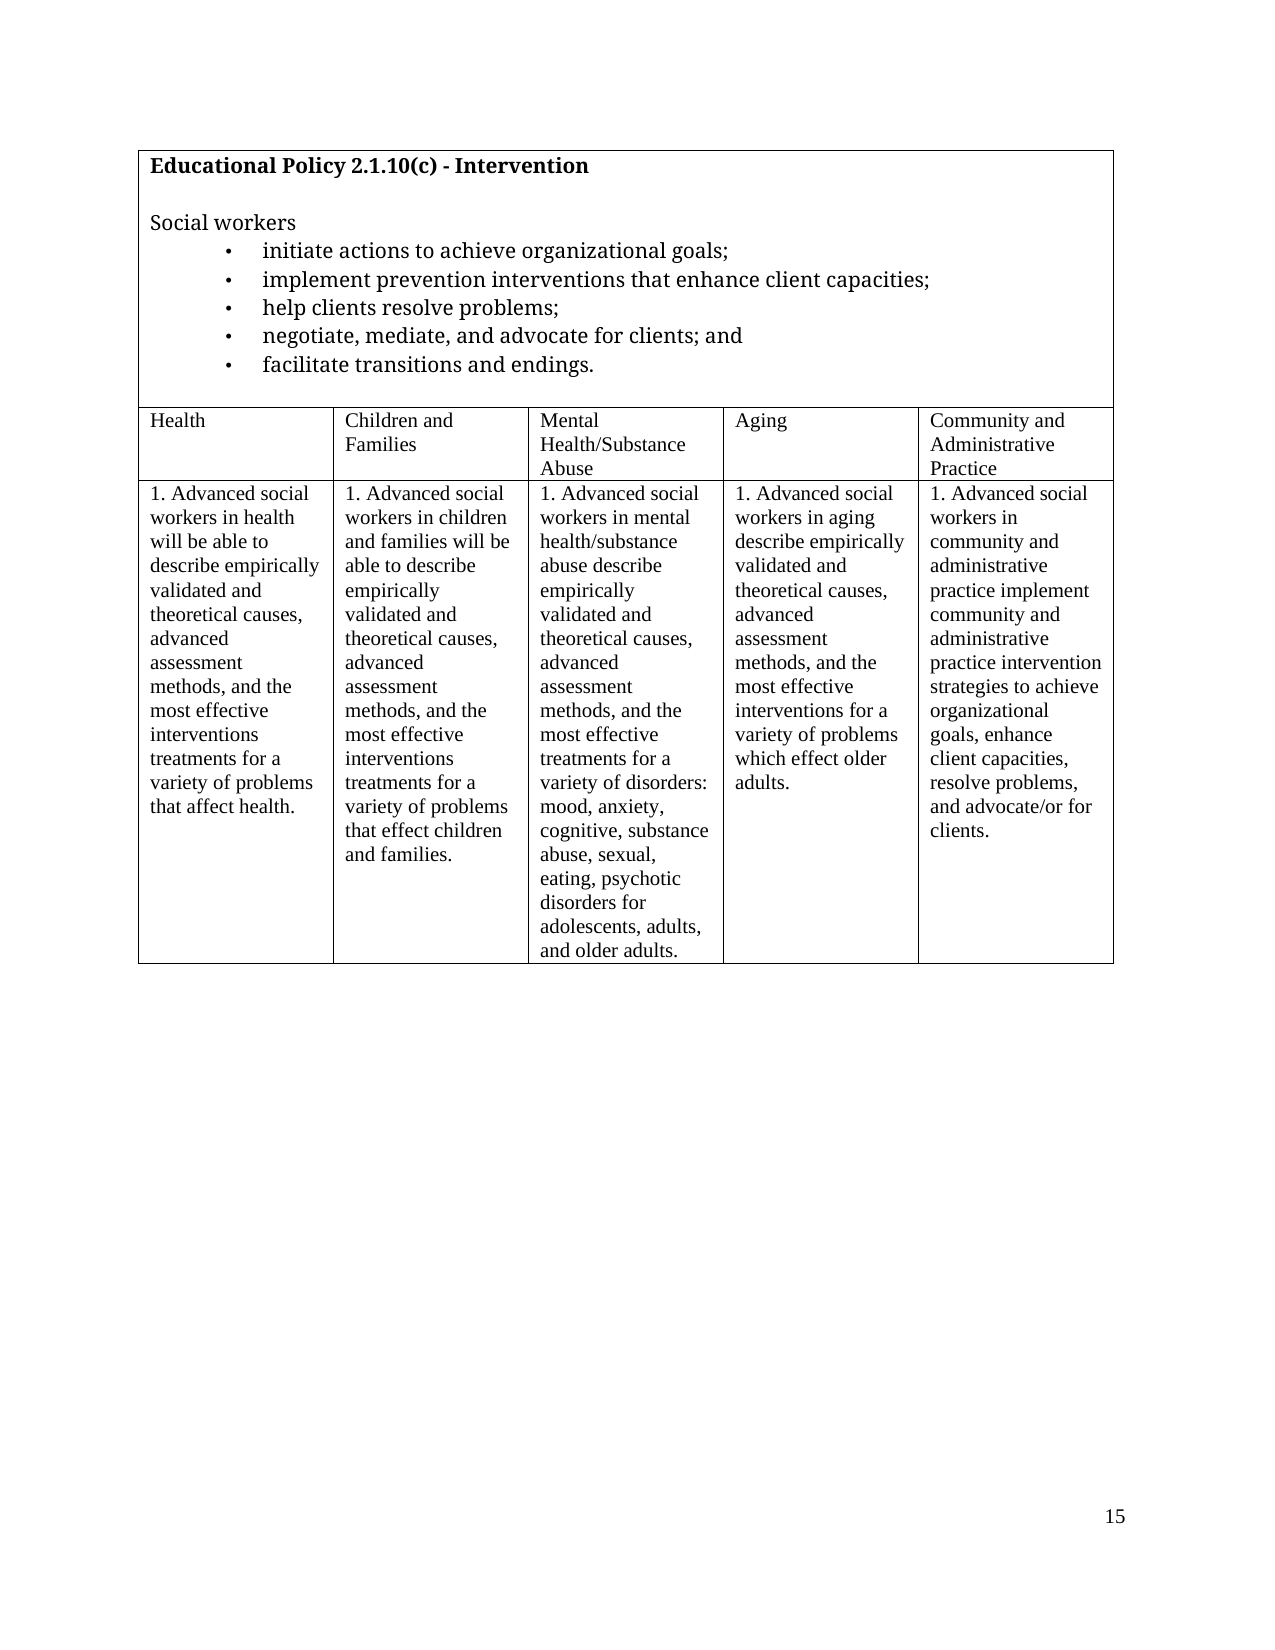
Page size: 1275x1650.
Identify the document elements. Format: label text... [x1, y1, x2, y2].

table_cell Health [139, 408, 333, 480]
table_cell Children and Families [334, 408, 528, 480]
table_cell Community and Administrative Practice [919, 408, 1113, 480]
table_cell 1. Advanced social workers in health will be able to describe empirically validated and theoretical causes, advanced assessment methods, and the most effective interventions treatments for a variety of problems that affect health. [139, 481, 333, 962]
table_cell 1. Advanced social workers in aging describe empirically validated and theoretical causes, advanced assessment methods, and the most effective interventions for a variety of problems which effect older adults. [724, 481, 918, 962]
table_cell 1. Advanced social workers in children and families will be able to describe empirically validated and theoretical causes, advanced assessment methods, and the most effective interventions treatments for a variety of problems that effect children and families. [334, 481, 528, 962]
table_cell Mental Health/Substance Abuse [529, 408, 723, 480]
table_cell 1. Advanced social workers in community and administrative practice implement community and administrative practice intervention strategies to achieve organizational goals, enhance client capacities, resolve problems, and advocate/or for clients. [919, 481, 1113, 962]
table_cell Aging [724, 408, 918, 480]
table_header Educational Policy 2.1.10(c) - Intervention Social workers initiate actions to achieve organizational goals; implement prevention interventions that enhance client capacities; help clients resolve problems; negotiate, mediate, and advocate for clients; and facilitate transitions and endings. [139, 151, 1113, 407]
table_cell 1. Advanced social workers in mental health/substance abuse describe empirically validated and theoretical causes, advanced assessment methods, and the most effective treatments for a variety of disorders: mood, anxiety, cognitive, substance abuse, sexual, eating, psychotic disorders for adolescents, adults, and older adults. [529, 481, 723, 962]
